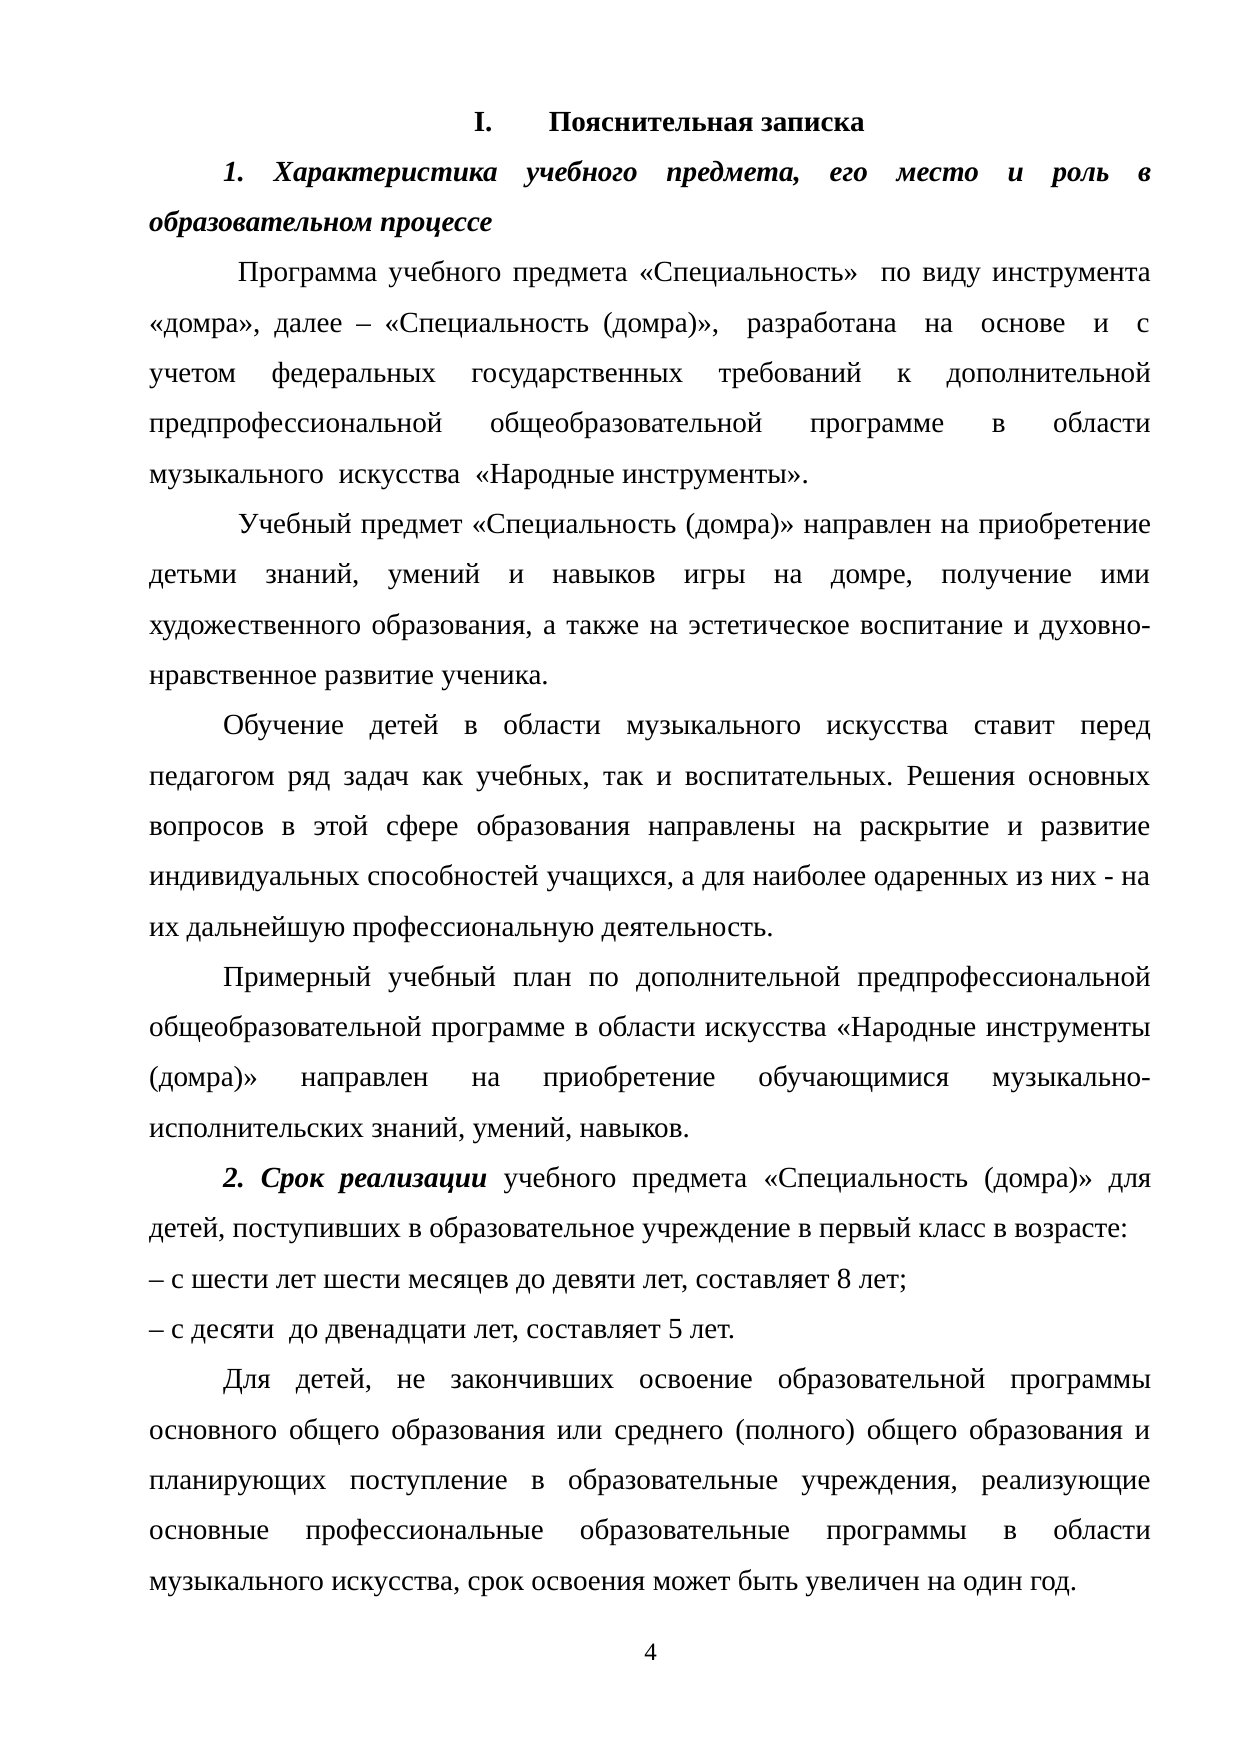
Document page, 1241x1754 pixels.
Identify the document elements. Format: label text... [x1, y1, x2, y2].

text Для детей, не закончивших освоение образовательной программы основного общего образования или среднего (полного) общего образования и планирующих поступление в образовательные учреждения, реализующие основные профессиональные образовательные программы в области музыкального искусства, срок освоения может быть увеличен на один год. [149, 1361, 1152, 1596]
text 2. Срок реализации учебного предмета «Специальность (домра)» для детей, поступивших в образовательное учреждение в первый класс в возрасте: [149, 1160, 1152, 1244]
text 1. Характеристика учебного предмета, его место и роль в образовательном процессе [149, 154, 1152, 238]
text Учебный предмет «Специальность (домра)» направлен на приобретение детьми знаний, умений и навыков игры на домре, получение ими художественного образования, а также на эстетическое воспитание и духовно- нравственное развитие ученика. [149, 506, 1152, 691]
text Обучение детей в области музыкального искусства ставит перед педагогом ряд задач как учебных, так и воспитательных. Решения основных вопросов в этой сфере образования направлены на раскрытие и развитие индивидуальных способностей учащихся, а для наиболее одаренных из них - на их дальнейшую профессиональную деятельность. [149, 707, 1152, 942]
text – с шести лет шести месяцев до девяти лет, составляет 8 лет; [149, 1261, 1152, 1294]
text Программа учебного предмета «Специальность» по виду инструмента «домра», далее – «Специальность (домра)», разработана на основе и с учетом федеральных государственных требований к дополнительной предпрофессиональной общеобразовательной программе в области музыкального искусства «Народные инструменты». [149, 254, 1152, 489]
text Примерный учебный план по дополнительной предпрофессиональной общеобразовательной программе в области искусства «Народные инструменты (домра)» направлен на приобретение обучающимися музыкально-исполнительских знаний, умений, навыков. [149, 959, 1152, 1143]
list Пояснительная записка [186, 104, 1152, 137]
text – с десяти до двенадцати лет, составляет 5 лет. [149, 1311, 1152, 1345]
